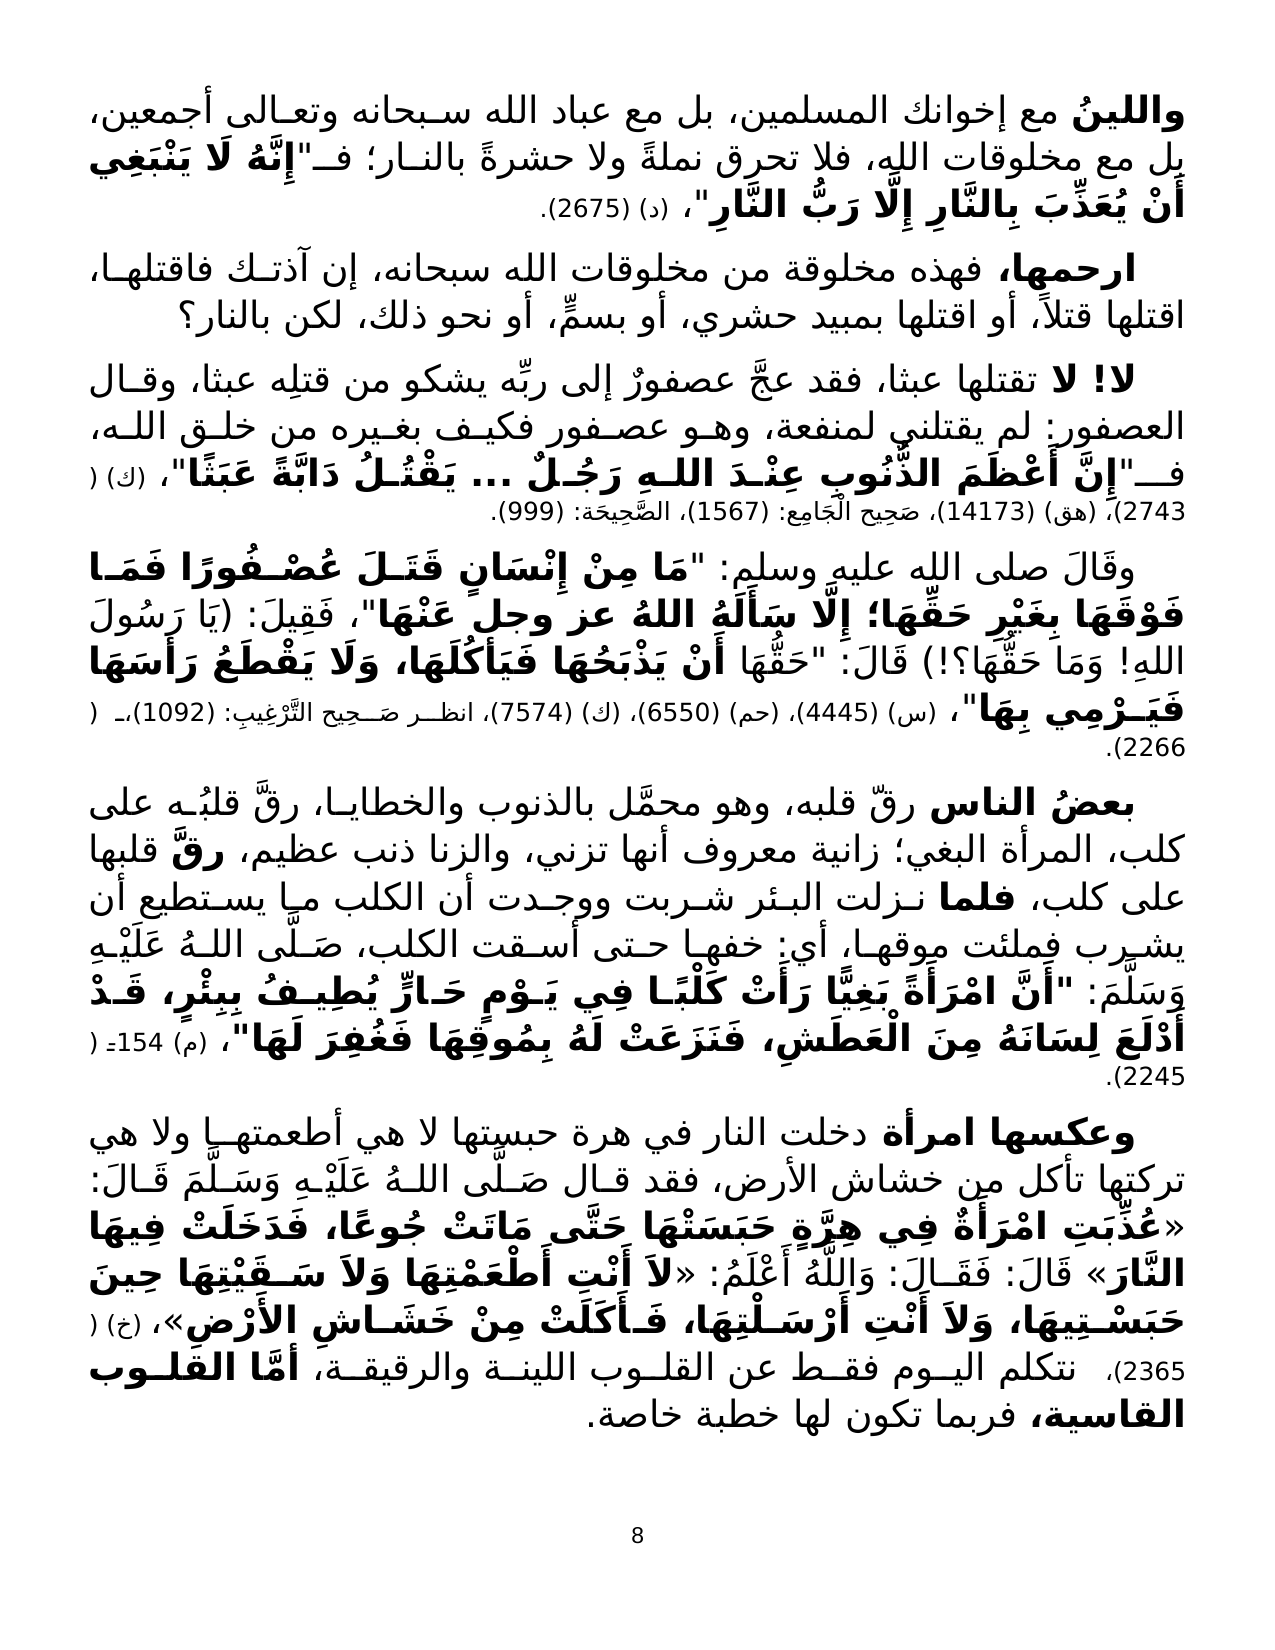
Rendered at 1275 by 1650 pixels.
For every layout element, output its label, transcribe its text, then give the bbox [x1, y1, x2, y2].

text وعكسها امرأة دخلت النار في هرة حبستها لا هي أطعمتها ولا هي تركتها تأكل من خشاش الأرض، فقد قال صَلَّى اللهُ عَلَيْهِ وَسَلَّمَ قَالَ: «عُذِّبَتِ امْرَأَةٌ فِي هِرَّةٍ حَبَسَتْهَا حَتَّى مَاتَتْ جُوعًا، فَدَخَلَتْ فِيهَا النَّارَ» قَالَ: فَقَالَ: وَاللَّهُ أَعْلَمُ: «لاَ أَنْتِ أَطْعَمْتِهَا وَلاَ سَقَيْتِهَا حِينَ حَبَسْتِيهَا، وَلاَ أَنْتِ أَرْسَلْتِهَا، فَأَكَلَتْ مِنْ خَشَاشِ الأَرْضِ»، (خ) (2365)، نتكلم اليوم فقط عن القلوب اللينة والرقيقة، أمَّا القلوب القاسية، فربما تكون لها خطبة خاصة. [89, 1110, 1186, 1437]
text وقَالَ صلى الله عليه وسلم: "مَا مِنْ إِنْسَانٍ قَتَلَ عُصْفُورًا فَمَا فَوْقَهَا بِغَيْرِ حَقِّهَا؛ إِلَّا سَأَلَهُ اللهُ عز وجل عَنْهَا"، فَقِيلَ: (يَا رَسُولَ اللهِ! وَمَا حَقُّهَا؟!) قَالَ: "حَقُّهَا أَنْ يَذْبَحُهَا فَيَأكُلَهَا، وَلَا يَقْطَعُ رَأسَهَا فَيَرْمِي بِهَا"، (س) (4445)، (حم) (6550)، (ك) (7574)، انظر صَحِيح التَّرْغِيبِ: (1092)، (2266). [89, 546, 1186, 762]
text لا! لا تقتلها عبثا، فقد عجَّ عصفورٌ إلى ربِّه يشكو من قتلِه عبثا، وقال العصفور: لم يقتلني لمنفعة، وهو عصفور فكيف بغيره من خلق الله، فـــ"إِنَّ أَعْظَمَ الذُّنُوبِ عِنْدَ اللهِ رَجُلٌ ... يَقْتُلُ دَابَّةً عَبَثًا"، (ك) (2743)، (هق) (14173)، صَحِيح الْجَامِع: (1567)، الصَّحِيحَة: (999). [89, 357, 1186, 527]
text بعضُ الناس رقّ قلبه، وهو محمَّل بالذنوب والخطايا، رقَّ قلبُه على كلب، المرأة البغي؛ زانية معروف أنها تزني، والزنا ذنب عظيم، رقَّ قلبها على كلب، فلما نزلت البئر شربت ووجدت أن الكلب ما يستطيع أن يشرب فملئت موقها، أي: خفها حتى أسقت الكلب، صَلَّى اللهُ عَلَيْهِ وَسَلَّمَ: "أَنَّ امْرَأَةً بَغِيًّا رَأَتْ كَلْبًا فِي يَوْمٍ حَارٍّ يُطِيفُ بِبِئْرٍ، قَدْ أَدْلَعَ لِسَانَهُ مِنَ الْعَطَشِ، فَنَزَعَتْ لَهُ بِمُوقِهَا فَغُفِرَ لَهَا"، (م) 154- (2245). [89, 781, 1186, 1091]
text ارحمها، فهذه مخلوقة من مخلوقات الله سبحانه، إن آذتك فاقتلها، اقتلها قتلاً، أو اقتلها بمبيد حشري، أو بسمٍّ، أو نحو ذلك، لكن بالنار؟ [89, 247, 1186, 337]
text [89, 89, 1186, 226]
